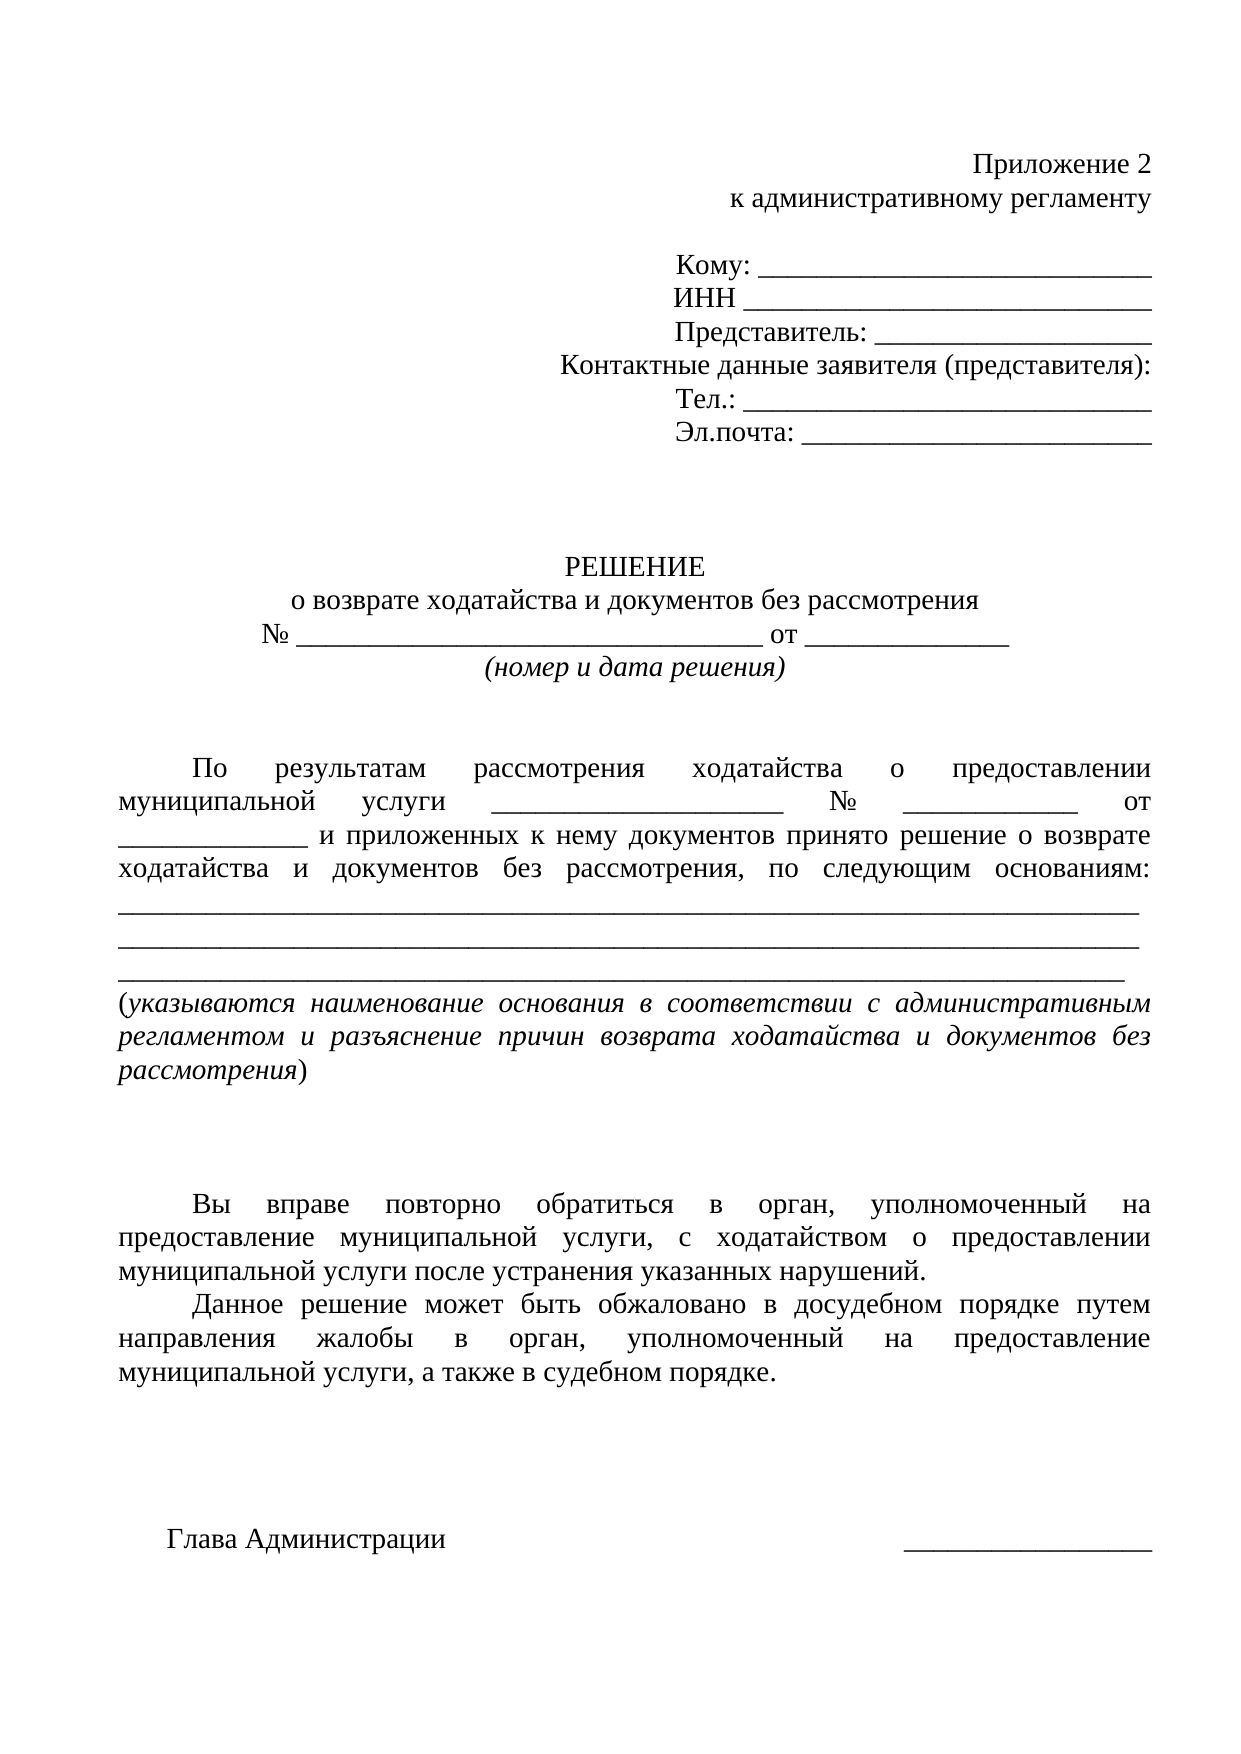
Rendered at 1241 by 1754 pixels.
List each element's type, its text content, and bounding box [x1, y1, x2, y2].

text Глава Администрации _________________ [118, 1521, 1152, 1555]
text Эл.почта: ________________________ [118, 414, 1152, 448]
text о возврате ходатайства и документов без рассмотрения [118, 582, 1152, 616]
text Данное решение может быть обжаловано в досудебном порядке путем направления жалобы в орган, уполномоченный на предоставление муниципальной услуги, а также в судебном порядке. [118, 1287, 1152, 1387]
text Вы вправе повторно обратиться в орган, уполномоченный на предоставление муниципальной услуги, с ходатайством о предоставлении муниципальной услуги после устранения указанных нарушений. [118, 1186, 1152, 1287]
text РЕШЕНИЕ [118, 549, 1152, 582]
text Приложение 2 [118, 146, 1152, 180]
text № ________________________________ от ______________ [118, 616, 1152, 649]
text Представитель: ___________________ [118, 314, 1152, 347]
text По результатам рассмотрения ходатайства о предоставлении муниципальной услуги ____________________ № ____________ от _____________ и приложенных к нему документов принято решение о возврате ходатайства и документов без рассмотрения, по следующим основаниям: _________________________________________________________________________________________________________________________________________________________________________________________________________________ [118, 750, 1152, 985]
text к административному регламенту [118, 180, 1152, 213]
text Тел.: ____________________________ [118, 381, 1152, 414]
text (номер и дата решения) [118, 649, 1152, 683]
text Кому: ___________________________ [118, 247, 1152, 280]
text ИНН ____________________________ [118, 280, 1152, 314]
text Контактные данные заявителя (представителя): [118, 347, 1152, 381]
text (указываются наименование основания в соответствии с административным регламентом и разъяснение причин возврата ходатайства и документов без рассмотрения) [118, 985, 1152, 1085]
